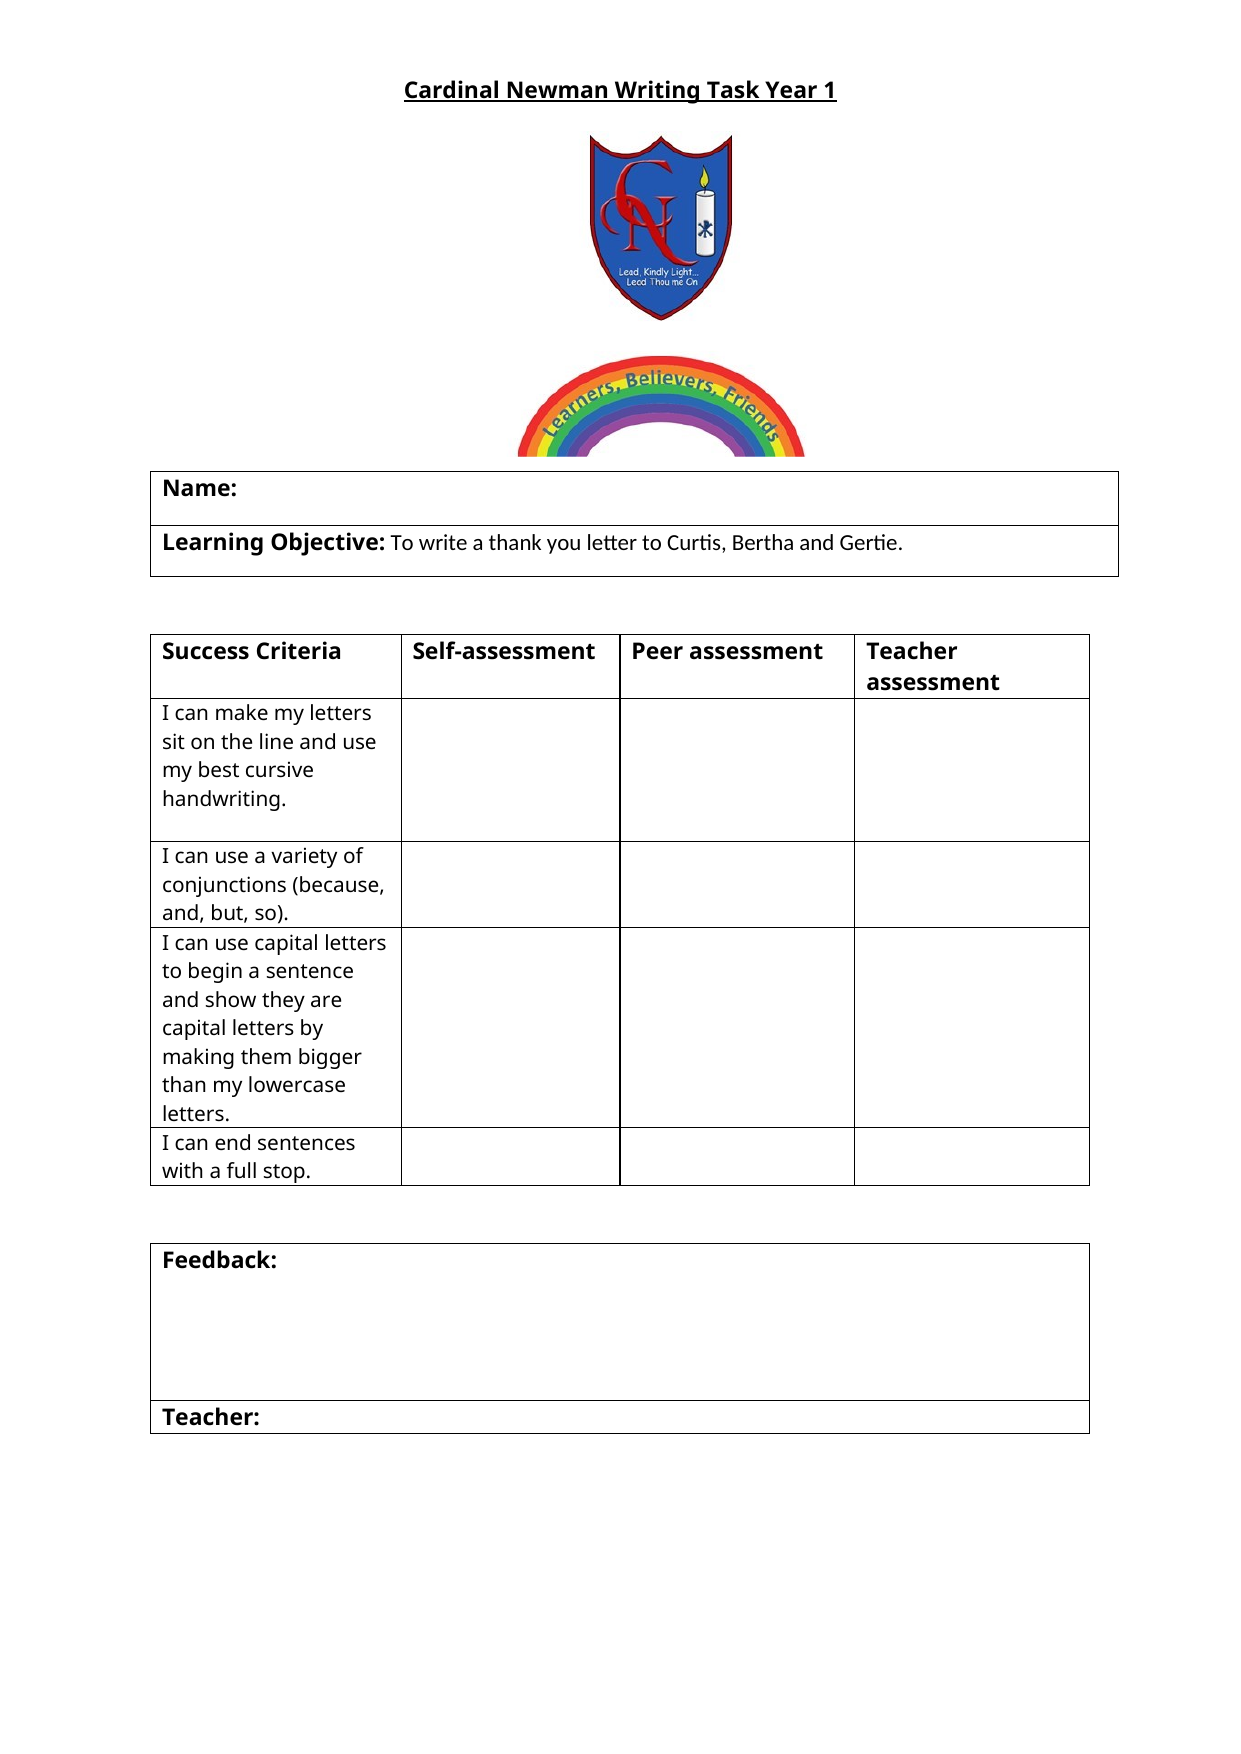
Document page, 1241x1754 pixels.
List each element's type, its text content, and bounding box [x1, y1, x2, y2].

picture [506, 131, 807, 457]
table_cell [402, 842, 619, 927]
table_header Name: [151, 472, 1118, 524]
table_cell I can use a variety of conjunctions (because, and, but, so). [151, 842, 401, 927]
table_header Teacher assessment [855, 635, 1089, 697]
table_cell [621, 928, 854, 1127]
table_cell I can make my letters sit on the line and use my best cursive handwriting. [151, 699, 401, 841]
table_cell I can end sentences with a full stop. [151, 1128, 401, 1185]
table_cell Learning Objective: To write a thank you letter to Curtis, Bertha and Gertie. [151, 526, 1118, 576]
table_cell [621, 699, 854, 841]
table_cell Teacher: [151, 1401, 1089, 1432]
table_cell [621, 842, 854, 927]
table_header Success Criteria [151, 635, 401, 697]
table_cell [855, 842, 1089, 927]
table_header Self-assessment [402, 635, 619, 697]
table_cell [402, 699, 619, 841]
table_cell [855, 1128, 1089, 1185]
table_cell [855, 699, 1089, 841]
text Cardinal Newman Writing Task Year 1 [150, 74, 1090, 105]
table_cell [402, 1128, 619, 1185]
table_cell [855, 928, 1089, 1127]
table_cell I can use capital letters to begin a sentence and show they are capital letters by making them bigger than my lowercase letters. [151, 928, 401, 1127]
table_header Feedback: [151, 1244, 1089, 1400]
table_cell [402, 928, 619, 1127]
table_header Peer assessment [621, 635, 854, 697]
table_cell [621, 1128, 854, 1185]
